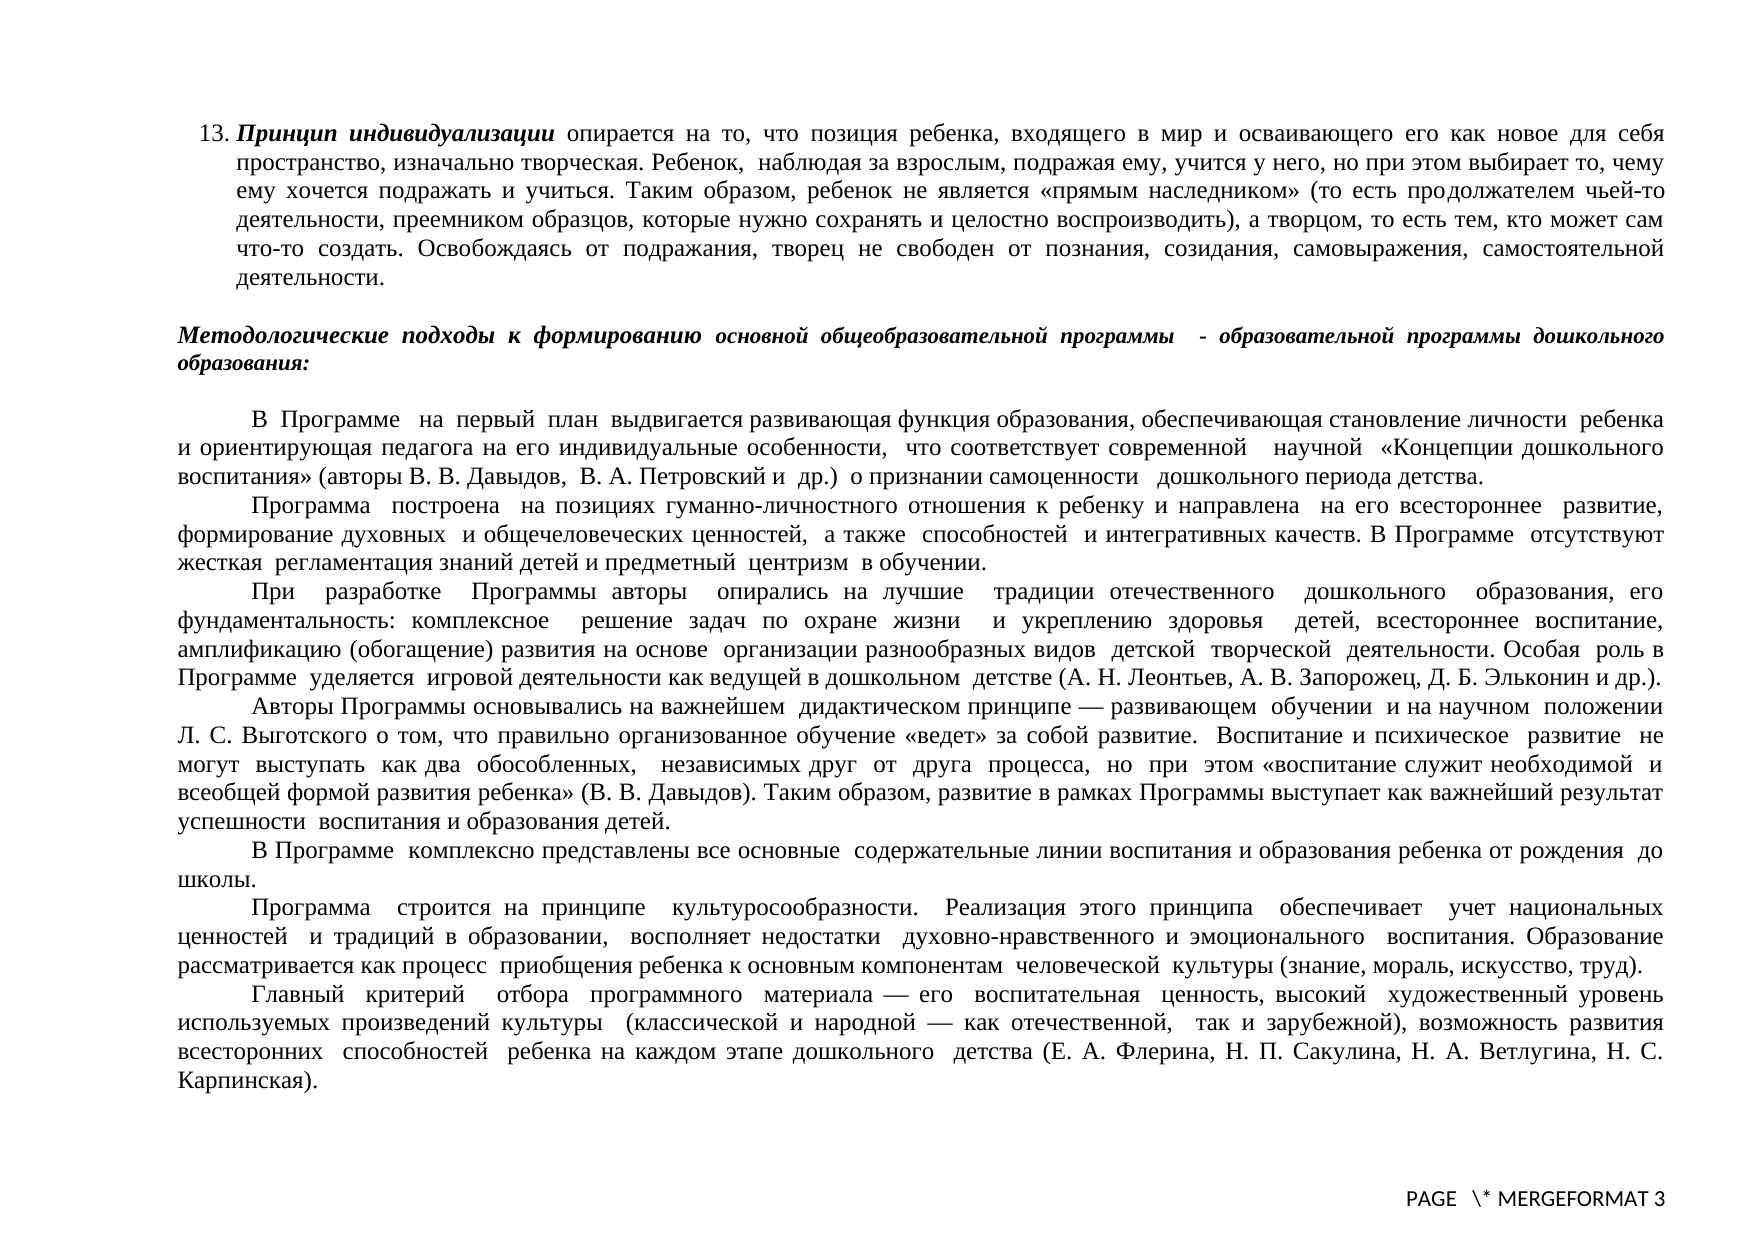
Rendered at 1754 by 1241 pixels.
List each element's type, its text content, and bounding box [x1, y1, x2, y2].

text При разработке Программы авторы опирались на лучшие традиции отечественного дошкольного образования, его фундаментальность: комплексное решение задач по охране жизни и укреплению здоровья детей, всестороннее воспитание, амплификацию (обогащение) развития на основе организации разнообразных видов детской творческой деятельности. Особая роль в Программе уделяется игровой деятельности как ведущей в дошкольном детстве (А. Н. Леонтьев, А. В. Запорожец, Д. Б. Эльконин и др.). [177, 576, 1665, 691]
text Методологические подходы к формированию основной общеобразовательной программы - образовательной программы дошкольного образования: [177, 320, 1665, 375]
text Программа построена на позициях гуманно-личностного отношения к ребенку и направлена на его всестороннее развитие, формирование духовных и общечеловеческих ценностей, а также способностей и интегративных качеств. В Программе отсутствуют жесткая регламентация знаний детей и предметный центризм в обучении. [177, 490, 1665, 576]
text В Программе на первый план выдвигается развивающая функция образования, обеспечивающая становление личности ребенка и ориентирующая педагога на его индивидуальные особенности, что соответствует современной научной «Концепции дошкольного воспитания» (авторы В. В. Давыдов, В. А. Петровский и др.) о признании самоценности дошкольного периода детства. [177, 404, 1665, 490]
list Принцип индивидуализации опирается на то, что позиция ребенка, входящего в мир и осваивающего его как новое для себя пространство, изначально творческая. Ребенок, наблюдая за взрослым, подражая ему, учится у него, но при этом выбирает то, чему ему хочется подражать и учиться. Таким образом, ребенок не является «прямым наследником» (то есть продолжателем чьей-то деятельности, преемником образцов, которые нужно сохранять и целостно воспроизводить), а творцом, то есть тем, кто может сам что-то создать. Освобождаясь от подражания, творец не свободен от познания, созидания, самовыражения, самостоятельной деятельности. [199, 118, 1665, 291]
text В Программе комплексно представлены все основные содержательные линии воспитания и образования ребенка от рождения до школы. [177, 835, 1665, 892]
text Программа строится на принципе культуросообразности. Реализация этого принципа обеспечивает учет национальных ценностей и традиций в образовании, восполняет недостатки духовно-нравственного и эмоционального воспитания. Образование рассматривается как процесс приобщения ребенка к основным компонентам человеческой культуры (знание, мораль, искусство, труд). [177, 892, 1665, 979]
text Авторы Программы основывались на важнейшем дидактическом принципе — развивающем обучении и на научном положении Л. С. Выготского о том, что правильно организованное обучение «ведет» за собой развитие. Воспитание и психическое развитие не могут выступать как два обособленных, независимых друг от друга процесса, но при этом «воспитание служит необходимой и всеобщей формой развития ребенка» (В. В. Давыдов). Таким образом, развитие в рамках Программы выступает как важнейший результат успешности воспитания и образования детей. [177, 691, 1665, 835]
text Главный критерий отбора программного материала — его воспитательная ценность, высокий художественный уровень используемых произведений культуры (классической и народной — как отечественной, так и зарубежной), возможность развития всесторонних способностей ребенка на каждом этапе дошкольного детства (Е. А. Флерина, Н. П. Сакулина, Н. А. Ветлугина, Н. С. Карпинская). [177, 979, 1665, 1094]
